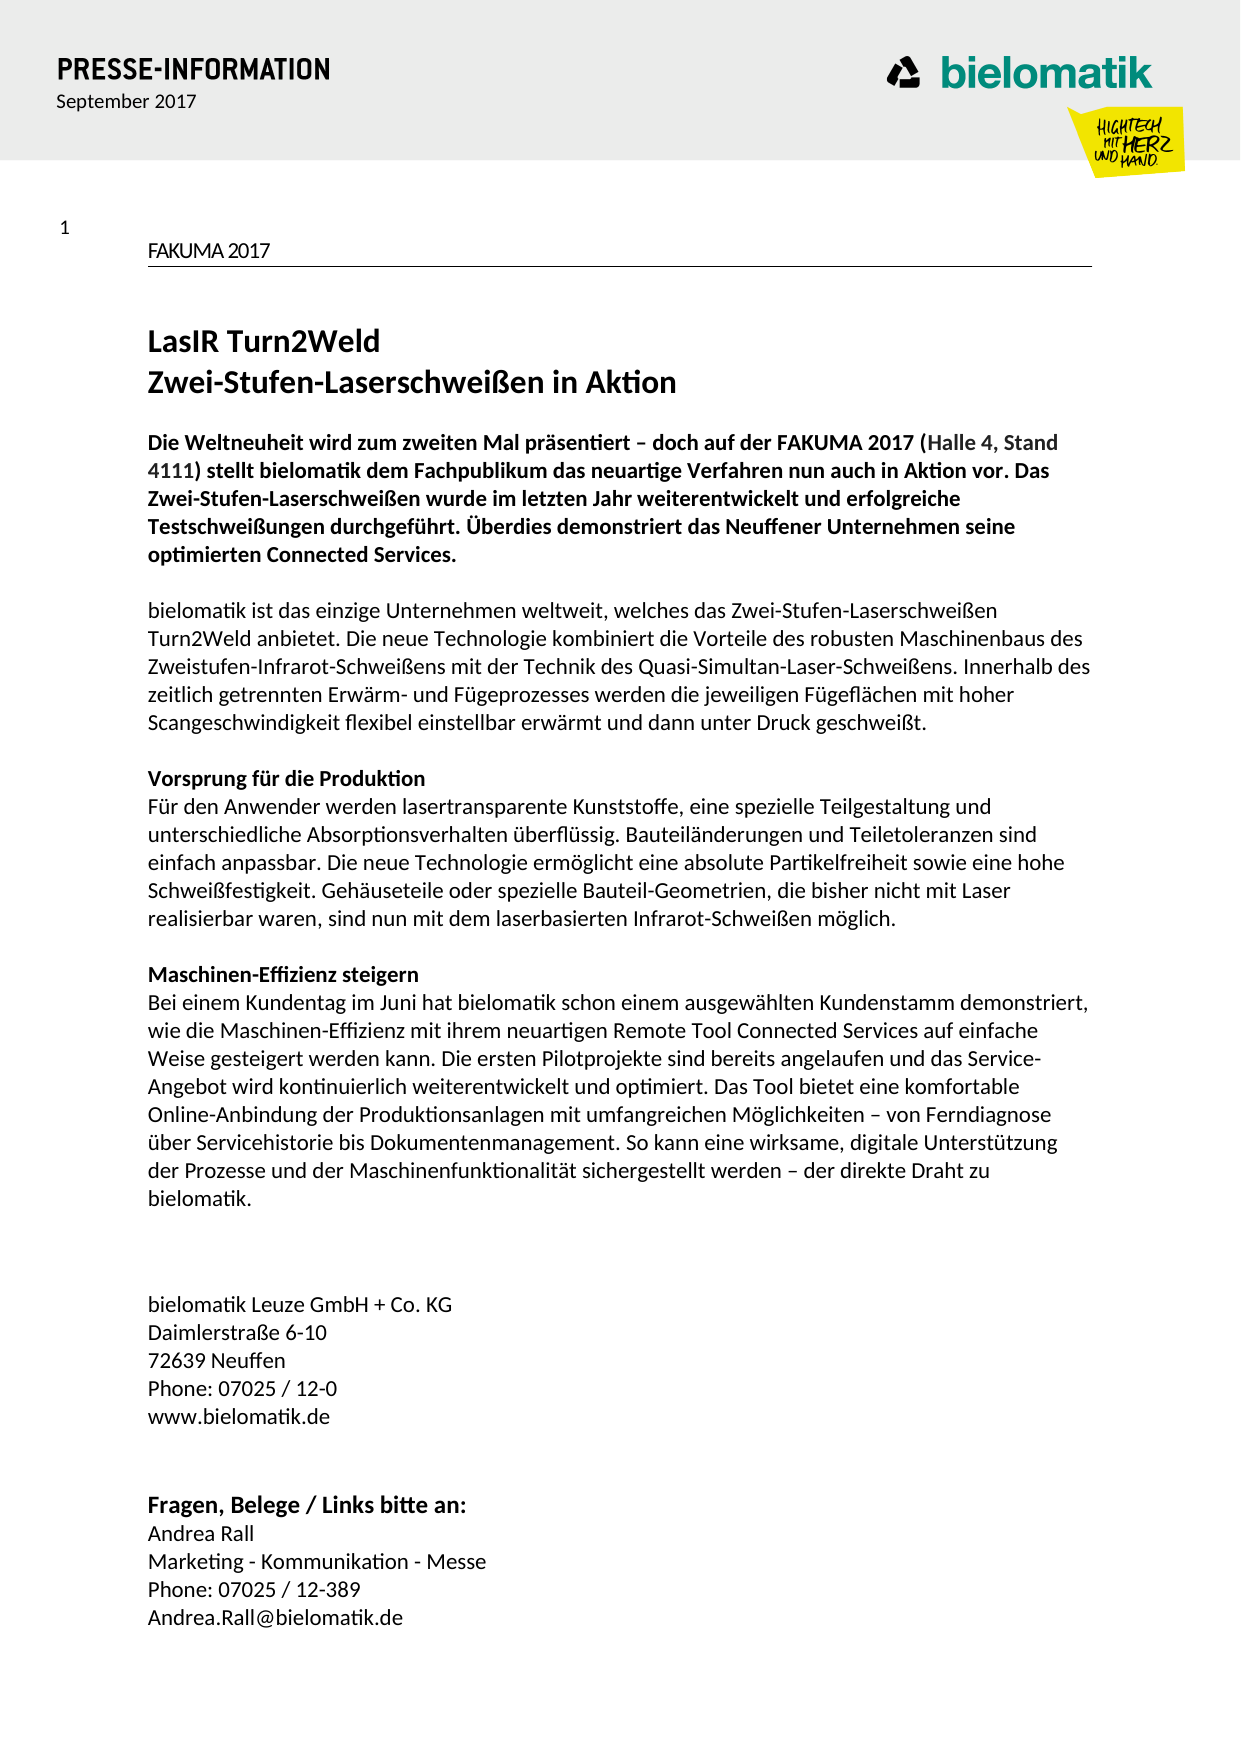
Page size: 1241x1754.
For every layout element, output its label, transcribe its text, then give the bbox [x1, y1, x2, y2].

text Marketing - Kommunikation - Messe [148, 1547, 1092, 1575]
title FAKUMA 2017 [148, 236, 1092, 266]
text Die Weltneuheit wird zum zweiten Mal präsentiert – doch auf der FAKUMA 2017 (Halle 4, Stand 4111) stellt bielomatik dem Fachpublikum das neuartige Verfahren nun auch in Aktion vor. Das Zwei-Stufen-Laserschweißen wurde im letzten Jahr weiterentwickelt und erfolgreiche Testschweißungen durchgeführt. Überdies demonstriert das Neuffener Unternehmen seine optimierten Connected Services. [148, 428, 1092, 568]
text bielomatik Leuze GmbH + Co. KG [148, 1290, 1092, 1318]
text bielomatik ist das einzige Unternehmen weltweit, welches das Zwei-Stufen-Laserschweißen Turn2Weld anbietet. Die neue Technologie kombiniert die Vorteile des robusten Maschinenbaus des Zweistufen-Infrarot-Schweißens mit der Technik des Quasi-Simultan-Laser-Schweißens. Innerhalb des zeitlich getrennten Erwärm- und Fügeprozesses werden die jeweiligen Fügeflächen mit hoher Scangeschwindigkeit flexibel einstellbar erwärmt und dann unter Druck geschweißt. [148, 596, 1092, 736]
text Phone: 07025 / 12-389 [148, 1575, 1092, 1603]
text 72639 Neuffen [148, 1346, 1092, 1374]
text Zwei-Stufen-Laserschweißen in Aktion [148, 361, 1048, 402]
text Daimlerstraße 6-10 [148, 1318, 1092, 1346]
text Vorsprung für die Produktion [148, 764, 1092, 792]
text Andrea.Rall@bielomatik.de [148, 1603, 1092, 1631]
text Andrea Rall [148, 1519, 1092, 1547]
subtitle Fragen, Belege / Links bitte an: [148, 1489, 1092, 1519]
picture [0, 0, 1241, 178]
text Phone: 07025 / 12-0 [148, 1374, 1092, 1402]
text Für den Anwender werden lasertransparente Kunststoffe, eine spezielle Teilgestaltung und unterschiedliche Absorptionsverhalten überflüssig. Bauteiländerungen und Teiletoleranzen sind einfach anpassbar. Die neue Technologie ermöglicht eine absolute Partikelfreiheit sowie eine hohe Schweißfestigkeit. Gehäuseteile oder spezielle Bauteil-Geometrien, die bisher nicht mit Laser realisierbar waren, sind nun mit dem laserbasierten Infrarot-Schweißen möglich. [148, 792, 1092, 932]
text Maschinen-Effizienz steigern [148, 960, 1092, 988]
text LasIR Turn2Weld [148, 320, 1048, 361]
text Bei einem Kundentag im Juni hat bielomatik schon einem ausgewählten Kundenstamm demonstriert, wie die Maschinen-Effizienz mit ihrem neuartigen Remote Tool Connected Services auf einfache Weise gesteigert werden kann. Die ersten Pilotprojekte sind bereits angelaufen und das Service-Angebot wird kontinuierlich weiterentwickelt und optimiert. Das Tool bietet eine komfortable Online-Anbindung der Produktionsanlagen mit umfangreichen Möglichkeiten – von Ferndiagnose über Servicehistorie bis Dokumentenmanagement. So kann eine wirksame, digitale Unterstützung der Prozesse und der Maschinenfunktionalität sichergestellt werden – der direkte Draht zu bielomatik. [148, 988, 1092, 1212]
text www.bielomatik.de [148, 1402, 1092, 1430]
